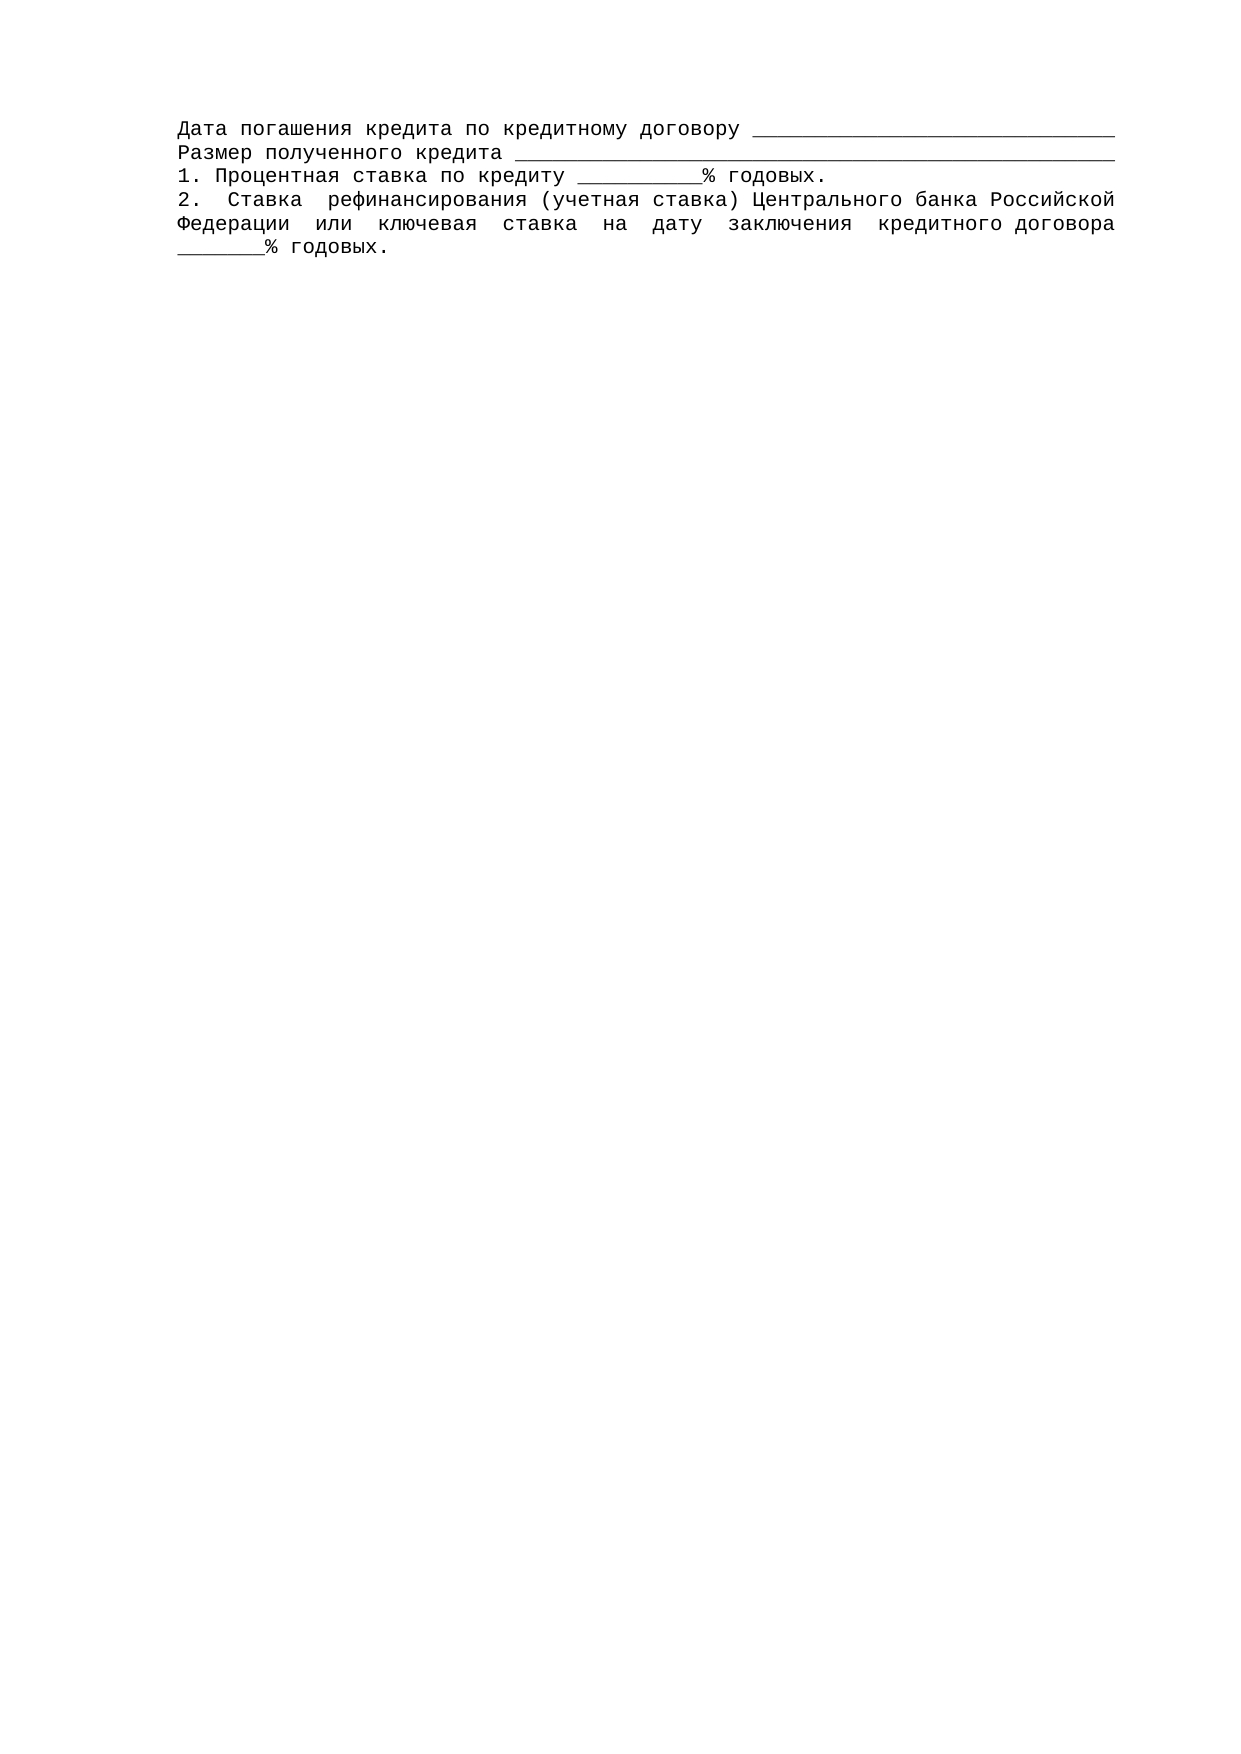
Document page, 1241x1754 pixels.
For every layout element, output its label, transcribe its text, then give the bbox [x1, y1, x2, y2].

text _______% годовых. [177, 236, 1152, 260]
text 2. Ставка рефинансирования (учетная ставка) Центрального банка Российской [177, 189, 1152, 213]
text Размер полученного кредита ________________________________________________ [177, 142, 1152, 165]
text 1. Процентная ставка по кредиту __________% годовых. [177, 165, 1152, 189]
text Дата погашения кредита по кредитному договору _____________________________ [177, 118, 1152, 142]
text Федерации или ключевая ставка на дату заключения кредитного договора [177, 213, 1152, 236]
